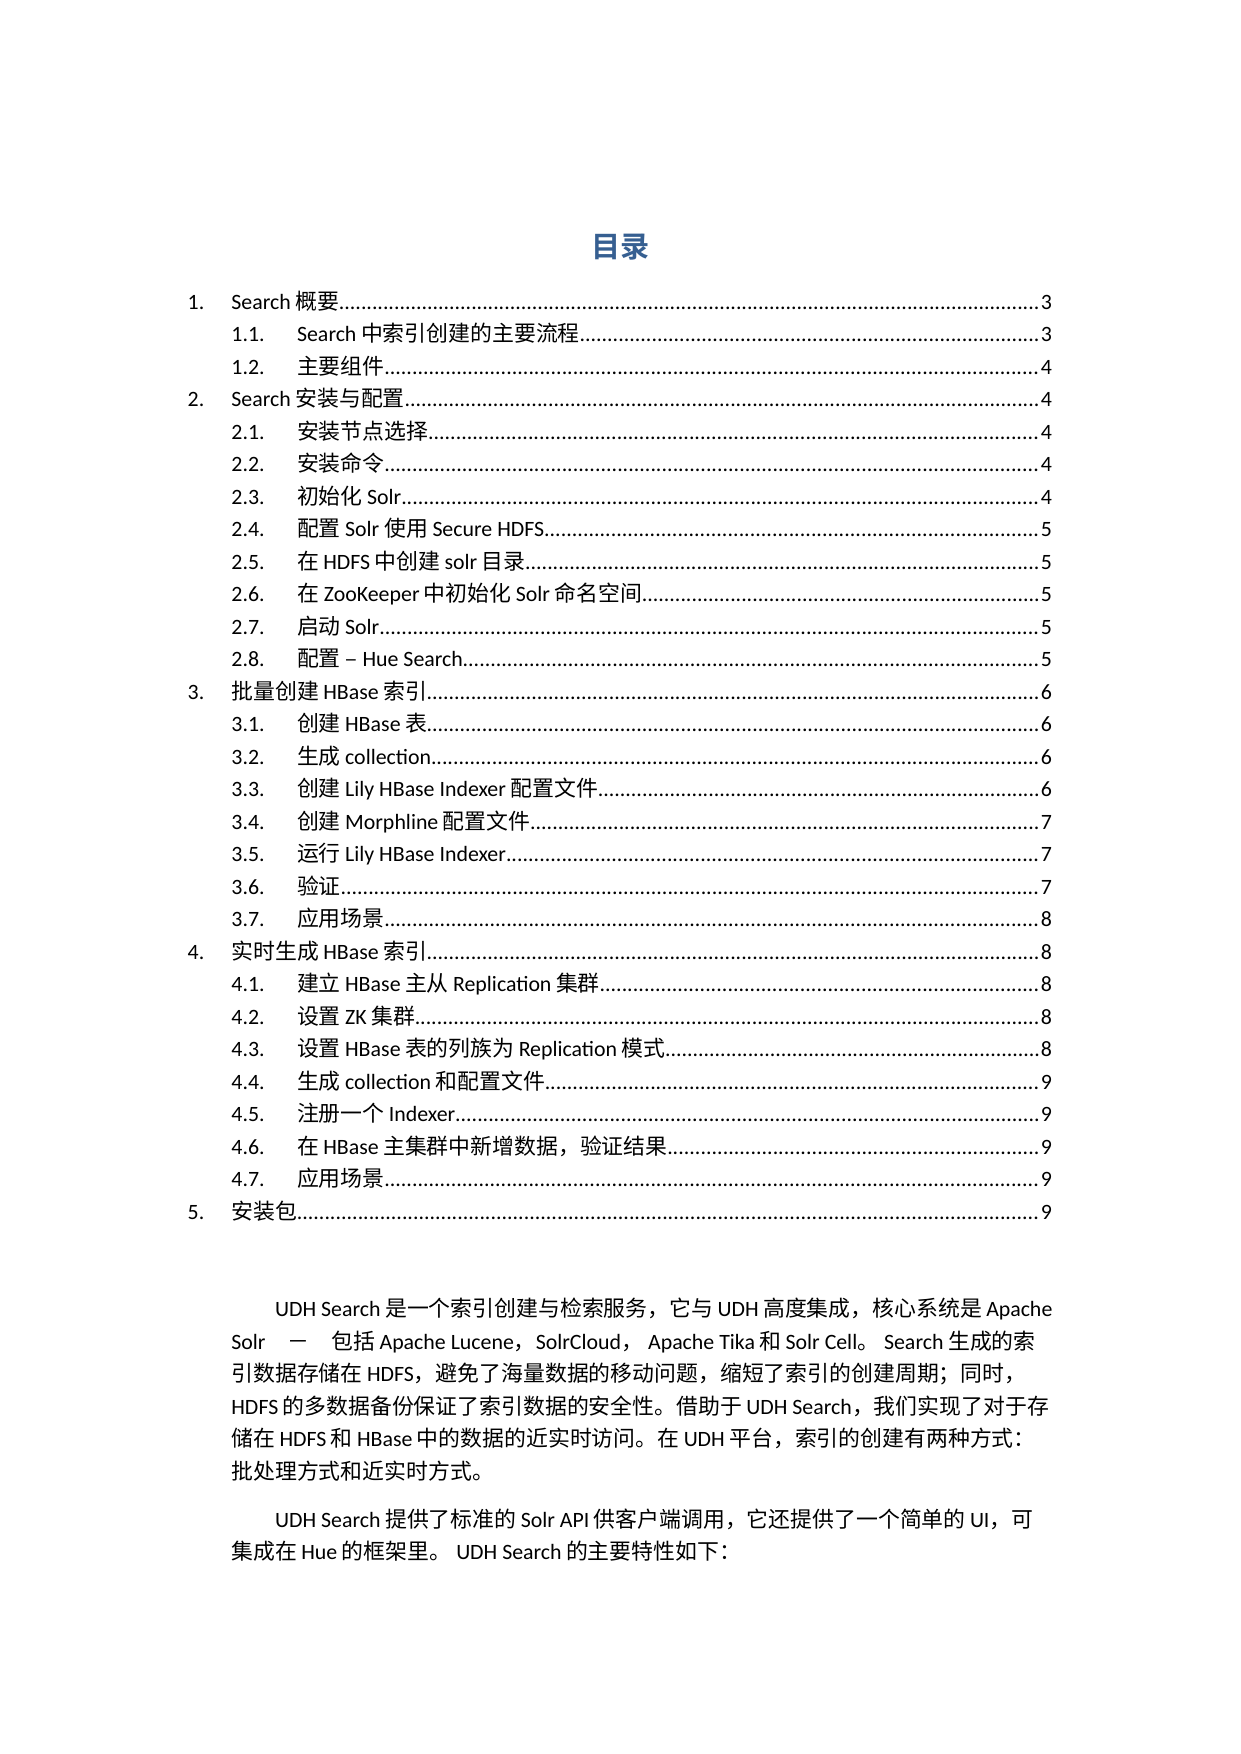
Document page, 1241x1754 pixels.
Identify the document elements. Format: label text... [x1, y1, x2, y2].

text UDH Search是一个索引创建与检索服务，它与UDH高度集成，核心系统是Apache Solr － 包括Apache Lucene，SolrCloud， Apache Tika和Solr Cell。 Search生成的索引数据存储在HDFS，避免了海量数据的移动问题，缩短了索引的创建周期；同时，HDFS的多数据备份保证了索引数据的安全性。借助于UDH Search，我们实现了对于存储在HDFS和HBase中的数据的近实时访问。在UDH平台，索引的创建有两种方式：批处理方式和近实时方式。 [231, 1291, 1053, 1486]
text UDH Search提供了标准的Solr API供客户端调用，它还提供了一个简单的UI，可集成在Hue的框架里。 UDH Search的主要特性如下： [231, 1501, 1053, 1566]
